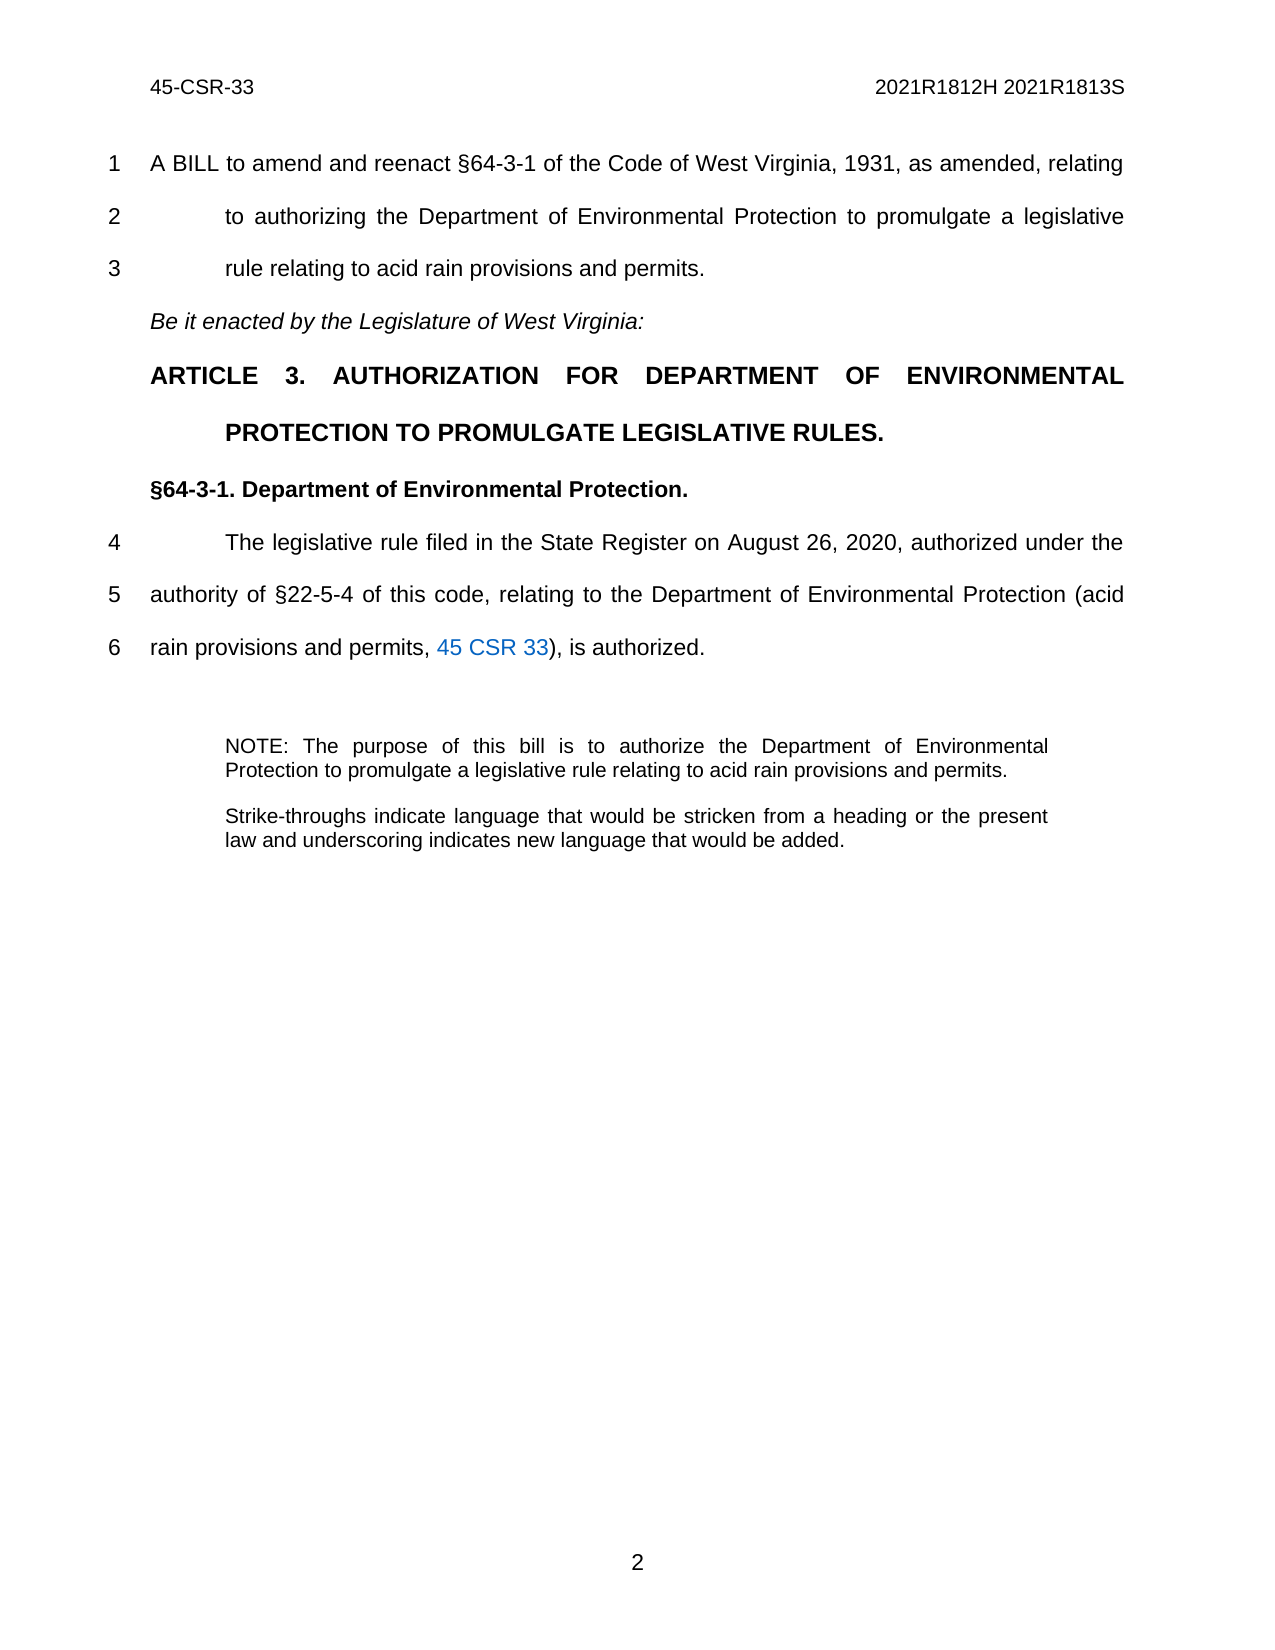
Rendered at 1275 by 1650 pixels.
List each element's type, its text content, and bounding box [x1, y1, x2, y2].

text The legislative rule filed in the State Register on August 26, 2020, authorized under the authority of §22-5-4 of this code, relating to the Department of Environmental Protection (acid rain provisions and permits, 45 CSR 33), is authorized. [150, 528, 1125, 660]
subtitle ARTICLE 3. Authorization for Department of environmental protection to promulgate legislative rules. [150, 361, 1125, 447]
title A BILL to amend and reenact §64-3-1 of the Code of West Virginia, 1931, as amended, relating to authorizing the Department of Environmental Protection to promulgate a legislative rule relating to acid rain provisions and permits. [150, 150, 1125, 282]
subtitle §64-3-1. Department of Environmental Protection. [150, 476, 1125, 502]
text NOTE: The purpose of this bill is to authorize the Department of Environmental Protection to promulgate a legislative rule relating to acid rain provisions and permits. [225, 733, 1050, 781]
text Be it enacted by the Legislature of West Virginia: [150, 308, 1125, 334]
text Strike-throughs indicate language that would be stricken from a heading or the present law and underscoring indicates new language that would be added. [225, 804, 1050, 852]
